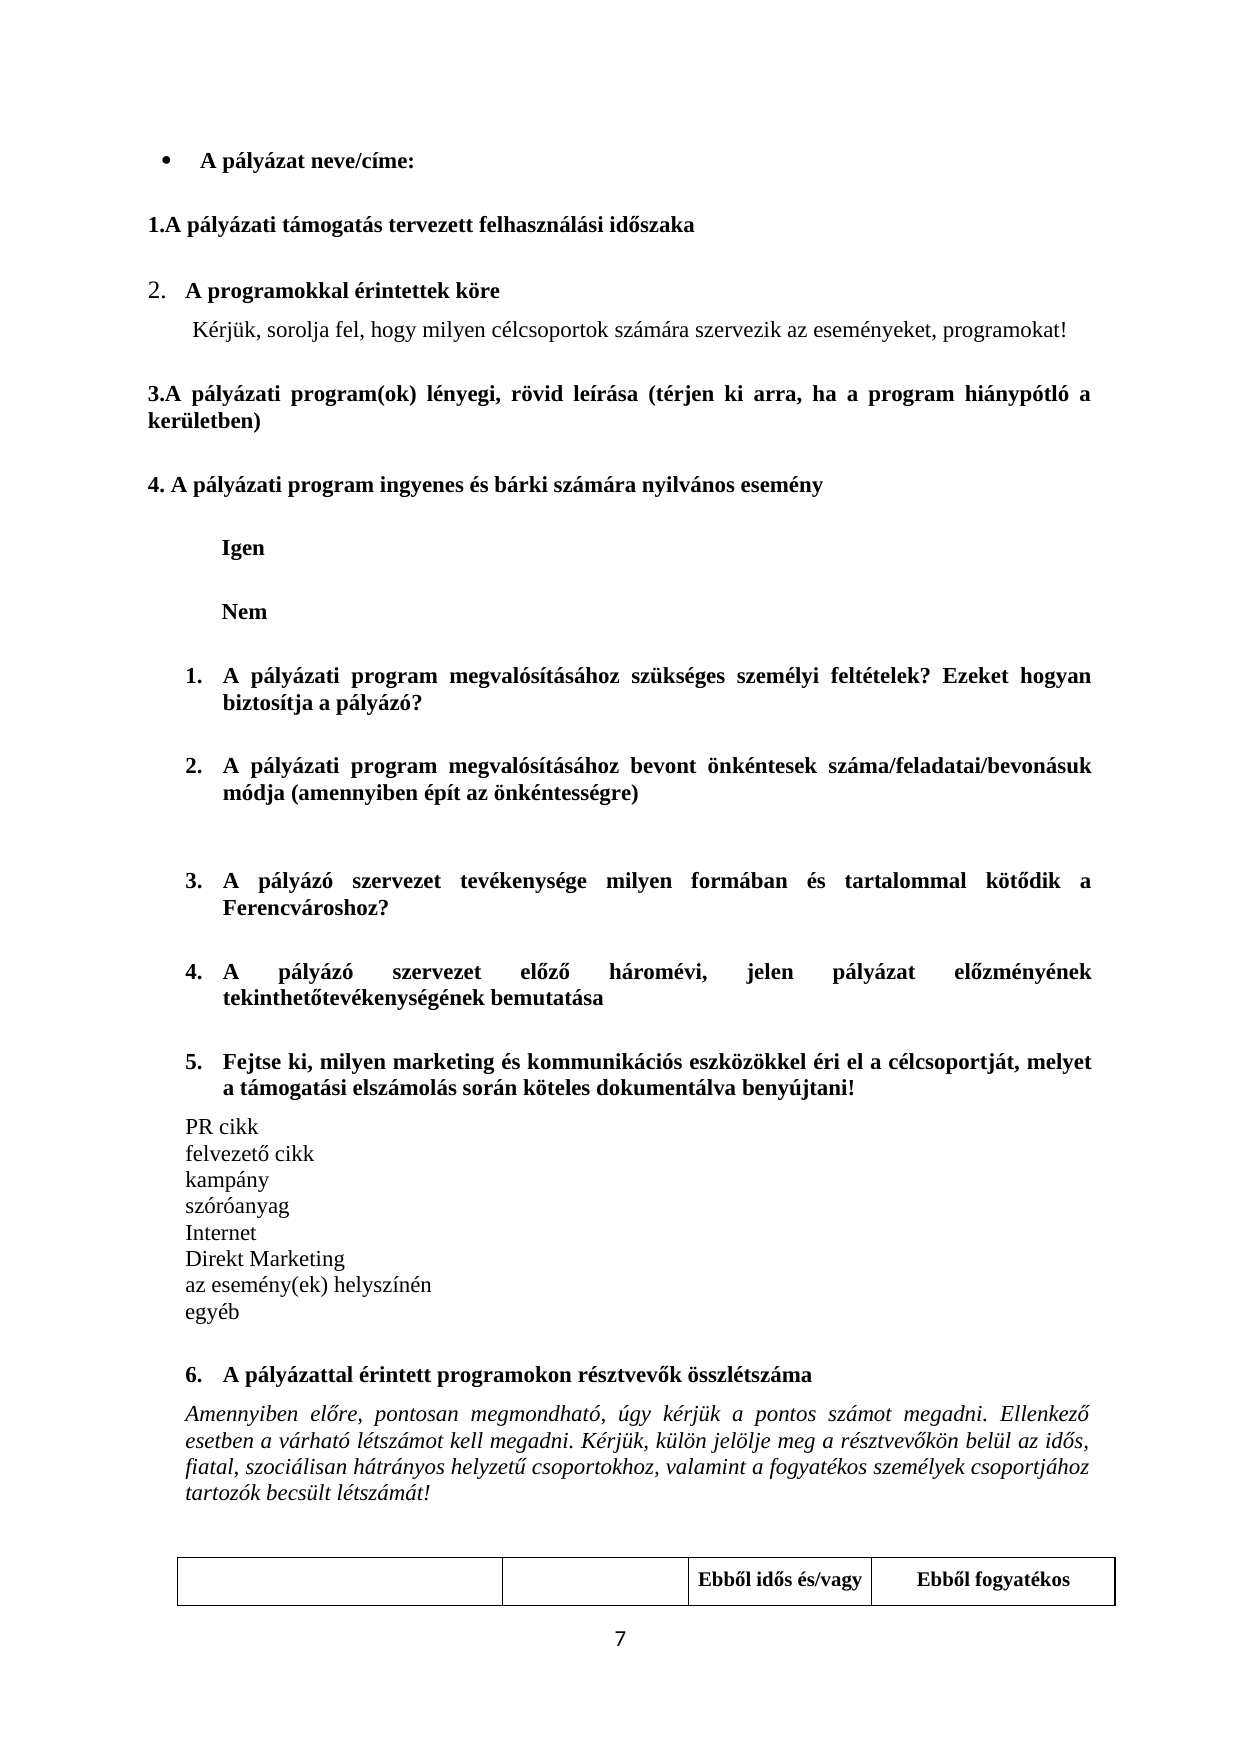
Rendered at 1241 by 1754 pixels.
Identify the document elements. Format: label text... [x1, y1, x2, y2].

text az esemény(ek) helyszínén [185, 1271, 1093, 1298]
list A pályázó szervezet tevékenysége milyen formában és tartalommal kötődik a Ferencvároshoz? [185, 868, 1093, 920]
text Igen [148, 534, 1093, 561]
text 3.A pályázati program(ok) lényegi, rövid leírása (térjen ki arra, ha a program hiánypótló a kerületben) [148, 380, 1093, 433]
text szóróanyag [185, 1192, 1093, 1219]
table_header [872, 1558, 1114, 1605]
list Fejtse ki, milyen marketing és kommunikációs eszközökkel éri el a célcsoportját, melyet a támogatási elszámolás során köteles dokumentálva benyújtani! [185, 1048, 1093, 1101]
text Direkt Marketing [185, 1245, 1093, 1271]
list A pályázat neve/címe: [162, 148, 1093, 174]
list A pályázattal érintett programokon résztvevők összlétszáma [185, 1362, 1093, 1388]
text PR cikk [185, 1113, 1093, 1139]
table_header [178, 1558, 502, 1605]
list A pályázó szervezet előző háromévi, jelen pályázat előzményének tekinthetőtevékenységének bemutatása [185, 958, 1093, 1011]
text 1.A pályázati támogatás tervezett felhasználási időszaka [148, 211, 1093, 238]
text kampány [185, 1166, 1093, 1192]
text Amennyiben előre, pontosan megmondható, úgy kérjük a pontos számot megadni. Ellenkező esetben a várható létszámot kell megadni. Kérjük, külön jelölje meg a résztvevőkön belül az idős, fiatal, szociálisan hátrányos helyzetű csoportokhoz, valamint a fogyatékos személyek csoportjához tartozók becsült létszámát! [185, 1400, 1093, 1506]
text Kérjük, sorolja fel, hogy milyen célcsoportok számára szervezik az eseményeket, programokat! [192, 317, 1093, 343]
text 4. A pályázati program ingyenes és bárki számára nyilvános esemény [148, 471, 1093, 497]
text felvezető cikk [185, 1139, 1093, 1166]
text Nem [148, 598, 1093, 625]
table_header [689, 1558, 871, 1605]
table_header Fő [503, 1558, 688, 1605]
text Internet [185, 1219, 1093, 1245]
list A pályázati program megvalósításához bevont önkéntesek száma/feladatai/bevonásuk módja (amennyiben épít az önkéntességre) [185, 752, 1093, 805]
list A pályázati program megvalósításához szükséges személyi feltételek? Ezeket hogyan biztosítja a pályázó? [185, 662, 1093, 715]
text egyéb [185, 1298, 1093, 1324]
list A programokkal érintettek köre [148, 275, 1093, 304]
